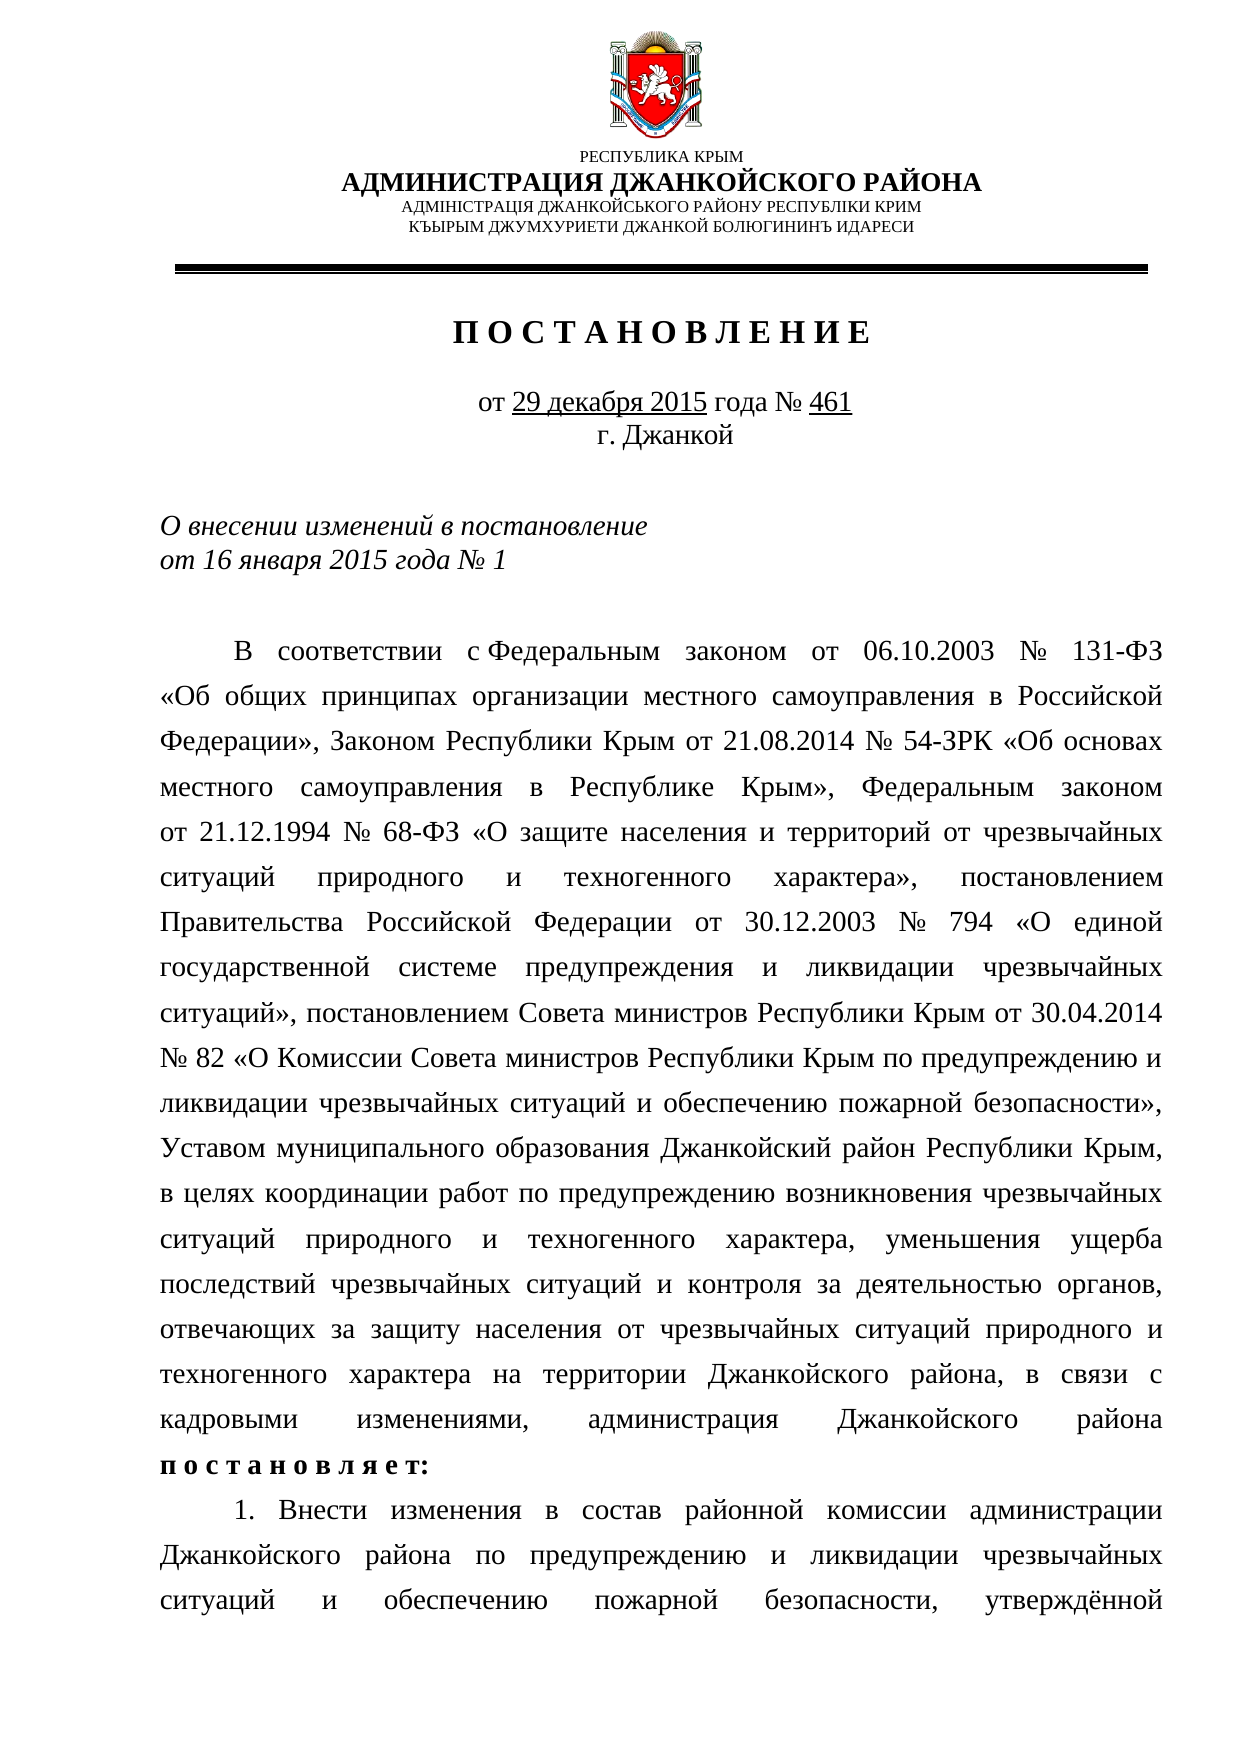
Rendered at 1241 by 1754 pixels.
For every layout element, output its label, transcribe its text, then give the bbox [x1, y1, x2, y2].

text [159, 1492, 1163, 1616]
text В соответствии с Федеральным законом от 06.10.2003 № 131-ФЗ «Об общих принципах организации местного самоуправления в Российской Федерации», Законом Республики Крым от 21.08.2014 № 54-ЗРК «Об основах местного самоуправления в Республике Крым», Федеральным законом от 21.12.1994 № 68-ФЗ «О защите населения и территорий от чрезвычайных ситуаций природного и техногенного характера», постановлением Правительства Российской Федерации от 30.12.2003 № 794 «О единой государственной системе предупреждения и ликвидации чрезвычайных ситуаций», постановлением Совета министров Республики Крым от 30.04.2014 № 82 «О Комиссии Совета министров Республики Крым по предупреждению и ликвидации чрезвычайных ситуаций и обеспечению пожарной безопасности», Уставом муниципального образования Джанкойский район Республики Крым, в целях координации работ по предупреждению возникновения чрезвычайных ситуаций природного и техногенного характера, уменьшения ущерба последствий чрезвычайных ситуаций и контроля за деятельностью органов, отвечающих за защиту населения от чрезвычайных ситуаций природного и техногенного характера на территории Джанкойского района, в связи с кадровыми изменениями, администрация Джанкойского района п о с т а н о в л я е т: [159, 633, 1163, 1480]
text от 29 декабря 2015 года № 461 [161, 384, 1169, 417]
table_header РЕСПУБЛИКА КРЫМ АДМИНИСТРАЦИЯ ДЖАНКОЙСКОГО РАЙОНА АДМIНIСТРАЦIЯ ДЖАНКОЙСЬКОГО РАЙОНУ РЕСПУБЛІКИ КРИМ КЪЫРЫМ ДЖУМХУРИЕТИ ДЖАНКОЙ БОЛЮГИНИНЪ ИДАРЕСИ [175, 147, 1148, 264]
text О внесении изменений в постановление [159, 508, 1163, 542]
text г. Джанкой [161, 417, 1169, 451]
picture [608, 29, 703, 139]
text от 16 января 2015 года № 1 [159, 542, 1163, 576]
text П О С Т А Н О В Л Е Н И Е [159, 312, 1163, 350]
